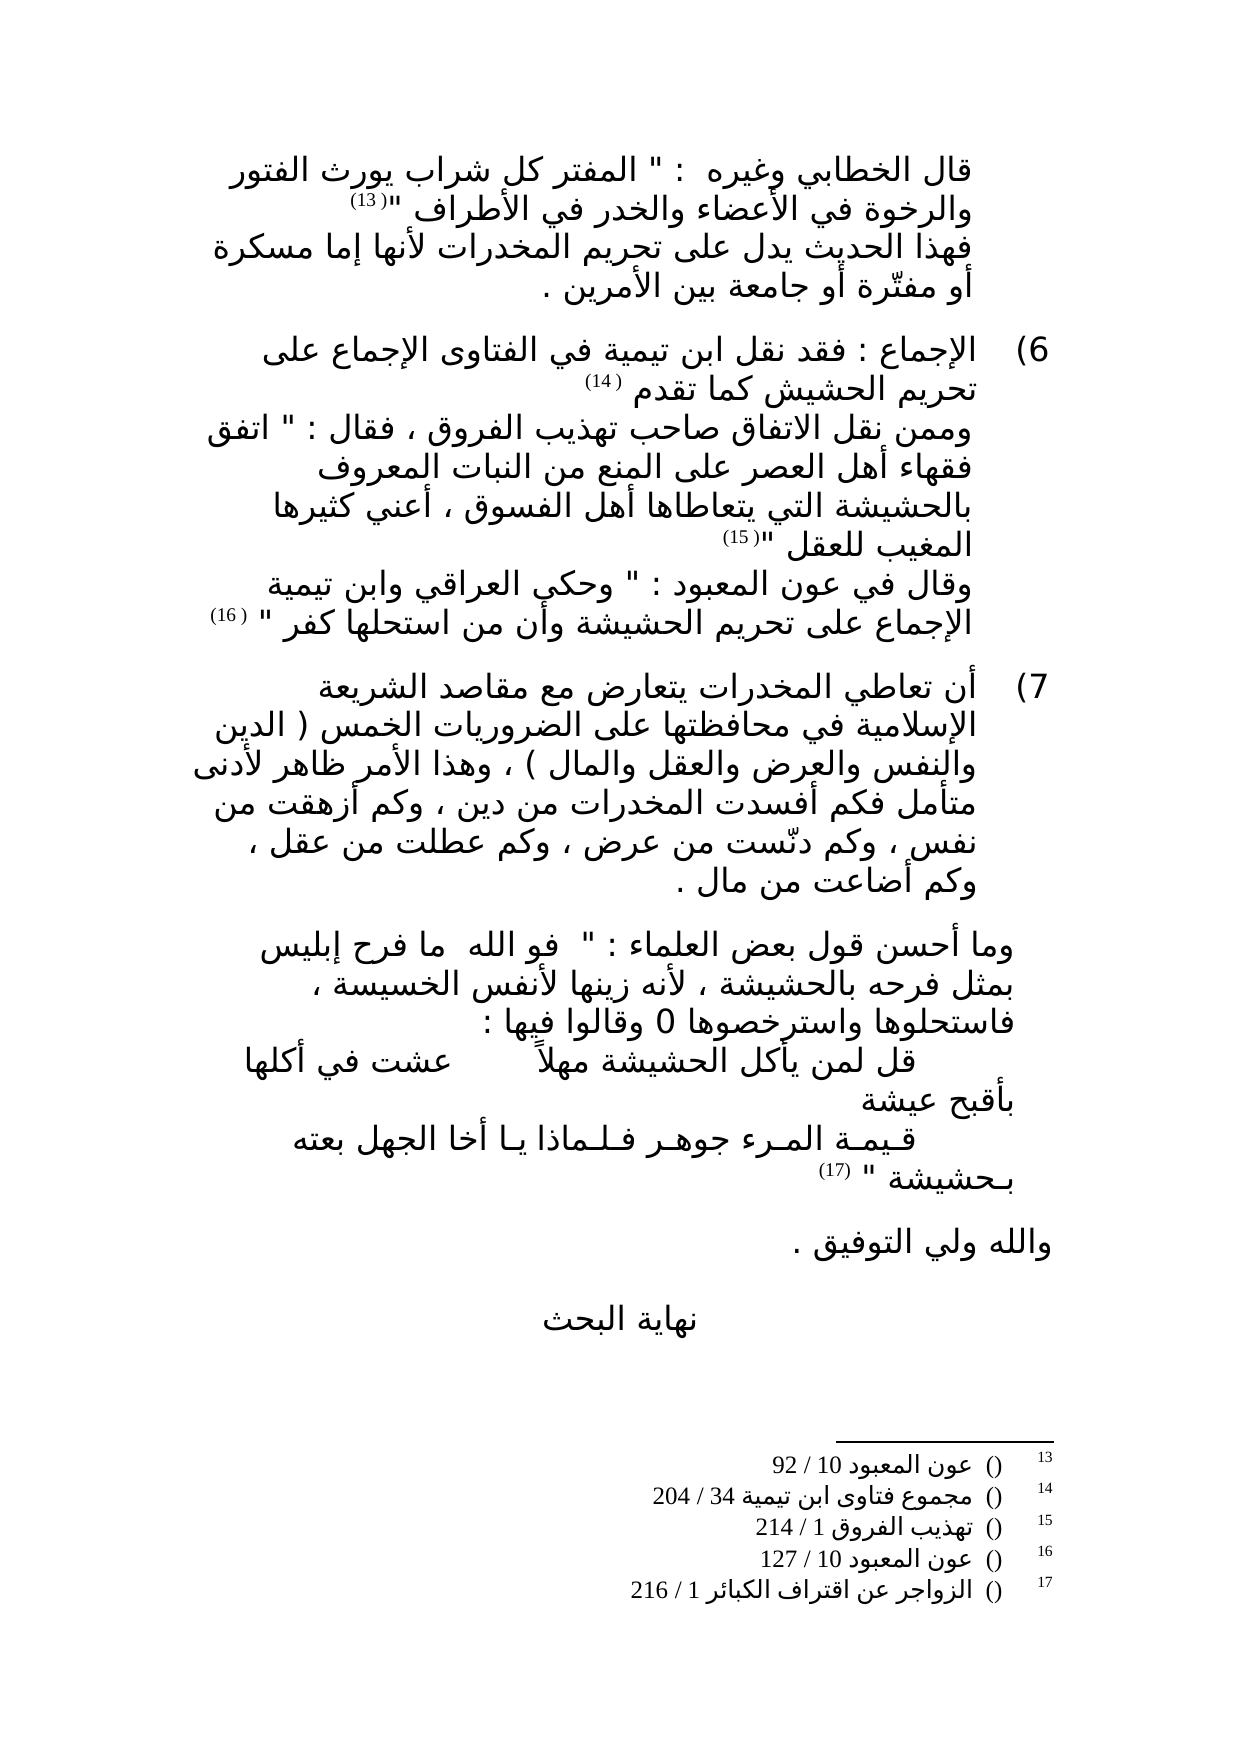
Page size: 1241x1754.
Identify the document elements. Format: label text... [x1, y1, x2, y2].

text وقال في عون المعبود : " وحكى العراقي وابن تيمية الإجماع على تحريم الحشيشة وأن من استحلها كفر " ( ) [187, 564, 973, 642]
list أن تعاطي المخدرات يتعارض مع مقاصد الشريعة الإسلامية في محافظتها على الضروريات الخمس ( الدين والنفس والعرض والعقل والمال ) ، وهذا الأمر ظاهر لأدنى متأمل فكم أفسدت المخدرات من دين ، وكم أزهقت من نفس ، وكم دنّست من عرض ، وكم عطلت من عقل ، وكم أضاعت من مال . [187, 667, 1015, 900]
text قـيمـة المـرء جوهـر فـلـماذا يـا أخا الجهل بعته بـحشيشة " () [187, 1119, 1015, 1197]
text فهذا الحديث يدل على تحريم المخدرات لأنها إما مسكرة أو مفتّرة أو جامعة بين الأمرين . [187, 228, 973, 306]
text نهاية البحث [187, 1299, 1053, 1338]
text وما أحسن قول بعض العلماء : " فو الله ما فرح إبليس بمثل فرحه بالحشيشة ، لأنه زينها لأنفس الخسيسة ، فاستحلوها واسترخصوها 0 وقالوا فيها : [187, 925, 1015, 1042]
text قل لمن يأكل الحشيشة مهلاً عشت في أكلها بأقبح عيشة [187, 1042, 1015, 1119]
text قال الخطابي وغيره : " المفتر كل شراب يورث الفتور والرخوة في الأعضاء والخدر في الأطراف "( ) [187, 150, 973, 228]
list الإجماع : فقد نقل ابن تيمية في الفتاوى الإجماع على تحريم الحشيش كما تقدم ( ) [187, 331, 1015, 408]
text وممن نقل الاتفاق صاحب تهذيب الفروق ، فقال : " اتفق فقهاء أهل العصر على المنع من النبات المعروف بالحشيشة التي يتعاطاها أهل الفسوق ، أعني كثيرها المغيب للعقل "( ) [187, 408, 973, 564]
text والله ولي التوفيق . [187, 1222, 1053, 1261]
